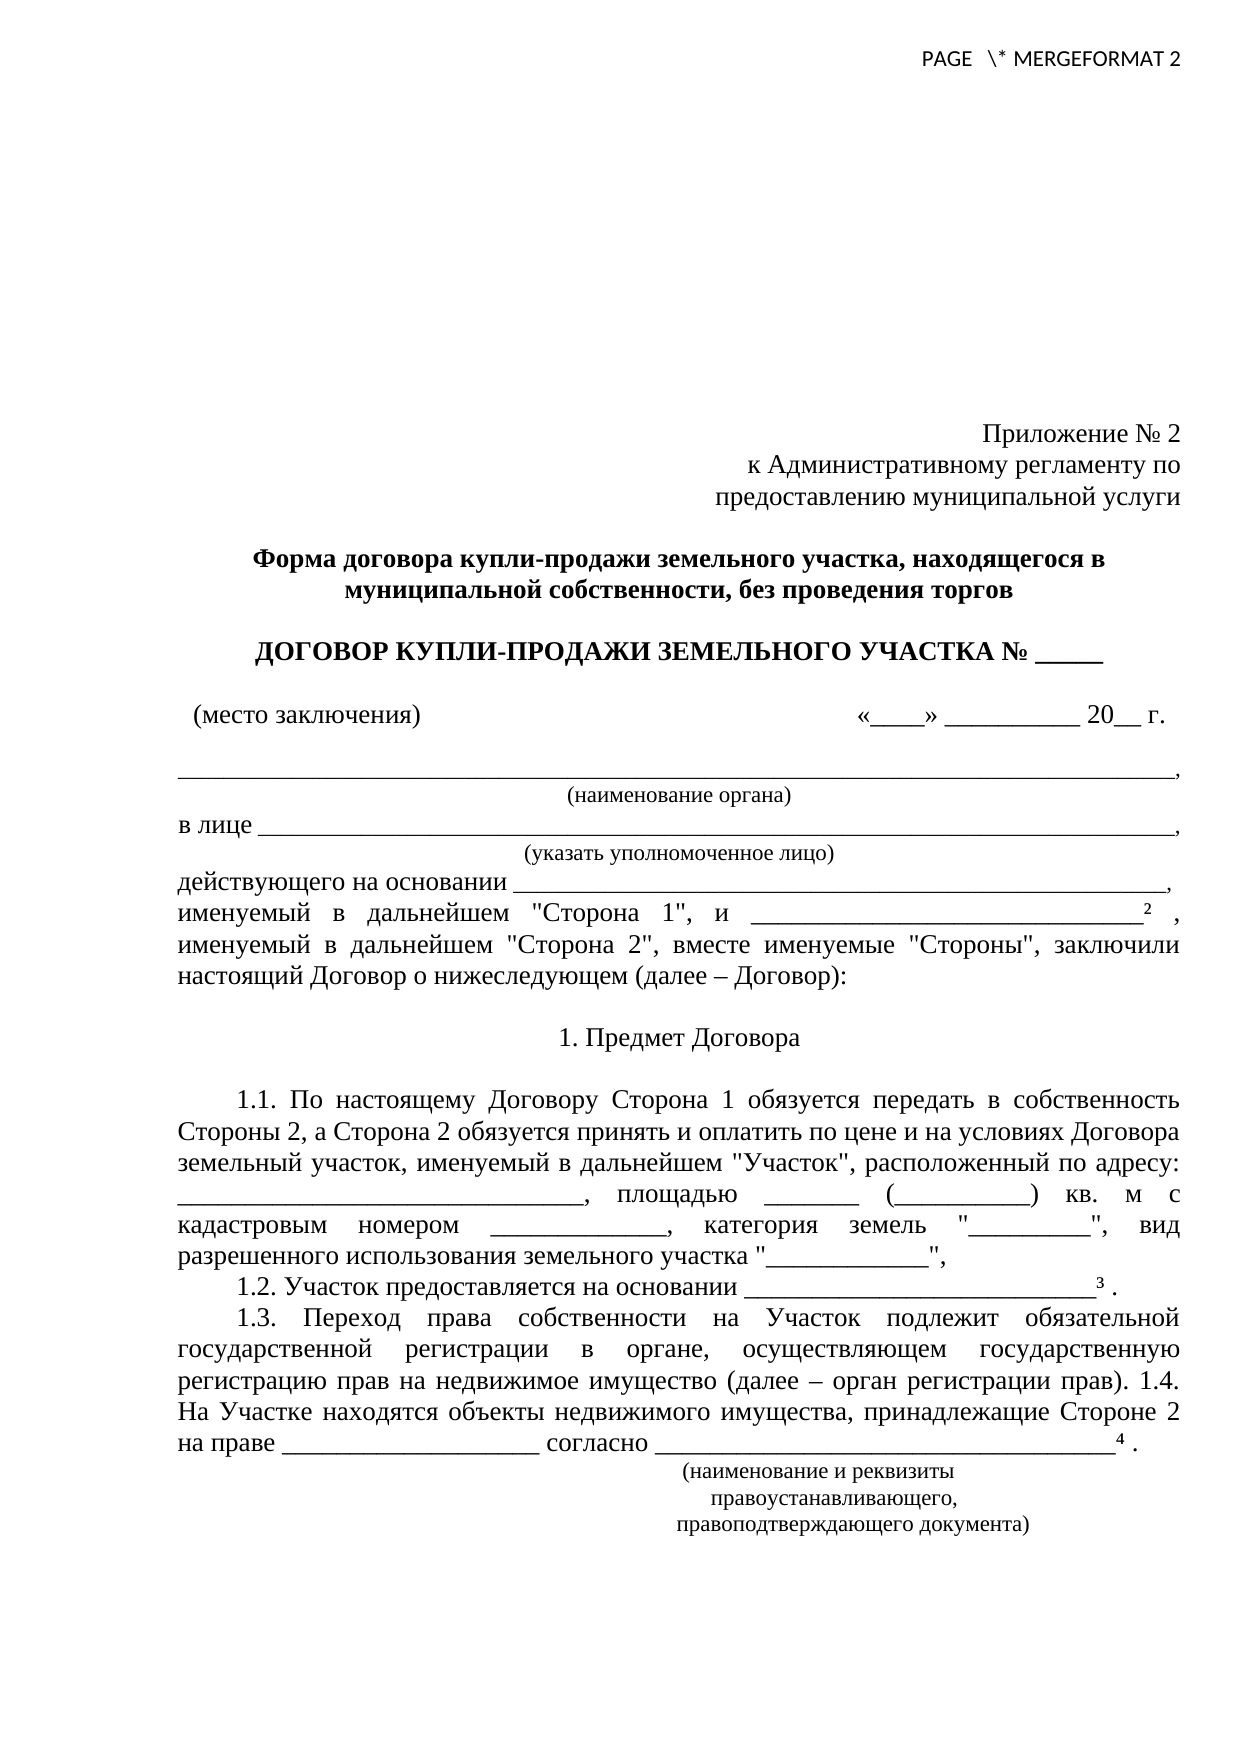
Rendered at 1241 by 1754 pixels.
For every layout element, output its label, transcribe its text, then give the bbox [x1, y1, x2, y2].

text 1. Предмет Договора [177, 1021, 1181, 1052]
text _______________________________________________________________________________________, (наименование органа) [177, 755, 1181, 808]
text действующего на основании _________________________________________________________, [177, 865, 1181, 897]
text 1.1. По настоящему Договору Сторона 1 обязуется передать в собственность Стороны 2, а Сторона 2 обязуется принять и оплатить по цене и на условиях Договора земельный участок, именуемый в дальнейшем "Участок", расположенный по адресу: ______________________________, площадью _______ (__________) кв. м с кадастровым номером _____________, категория земель "_________", вид разрешенного использования земельного участка "____________", [177, 1083, 1181, 1270]
text правоподтверждающего документа) [177, 1510, 1181, 1536]
text ДОГОВОР КУПЛИ-ПРОДАЖИ ЗЕМЕЛЬНОГО УЧАСТКА № _____ [177, 635, 1181, 667]
text к Административному регламенту по предоставлению муниципальной услуги [679, 448, 1181, 511]
text в лице ________________________________________________________________________________, [177, 808, 1181, 839]
text (наименование и реквизиты [177, 1457, 1181, 1483]
text правоустанавливающего, [177, 1483, 1181, 1510]
text 1.3. Переход права собственности на Участок подлежит обязательной государственной регистрации в органе, осуществляющем государственную регистрацию прав на недвижимое имущество (далее – орган регистрации прав). 1.4. На Участке находятся объекты недвижимого имущества, принадлежащие Стороне 2 на праве ___________________ согласно __________________________________⁴ . [177, 1301, 1181, 1457]
text 1.2. Участок предоставляется на основании __________________________³ . [177, 1270, 1181, 1301]
text Форма договора купли-продажи земельного участка, находящегося в муниципальной собственности, без проведения торгов [177, 542, 1181, 604]
text (указать уполномоченное лицо) [177, 839, 1181, 865]
text Приложение № 2 [679, 417, 1181, 448]
text именуемый в дальнейшем "Сторона 1", и _____________________________² , именуемый в дальнейшем "Сторона 2", вместе именуемые "Стороны", заключили настоящий Договор о нижеследующем (далее – Договор): [177, 897, 1181, 990]
text (место заключения) «____» __________ 20__ г. [177, 698, 1181, 729]
